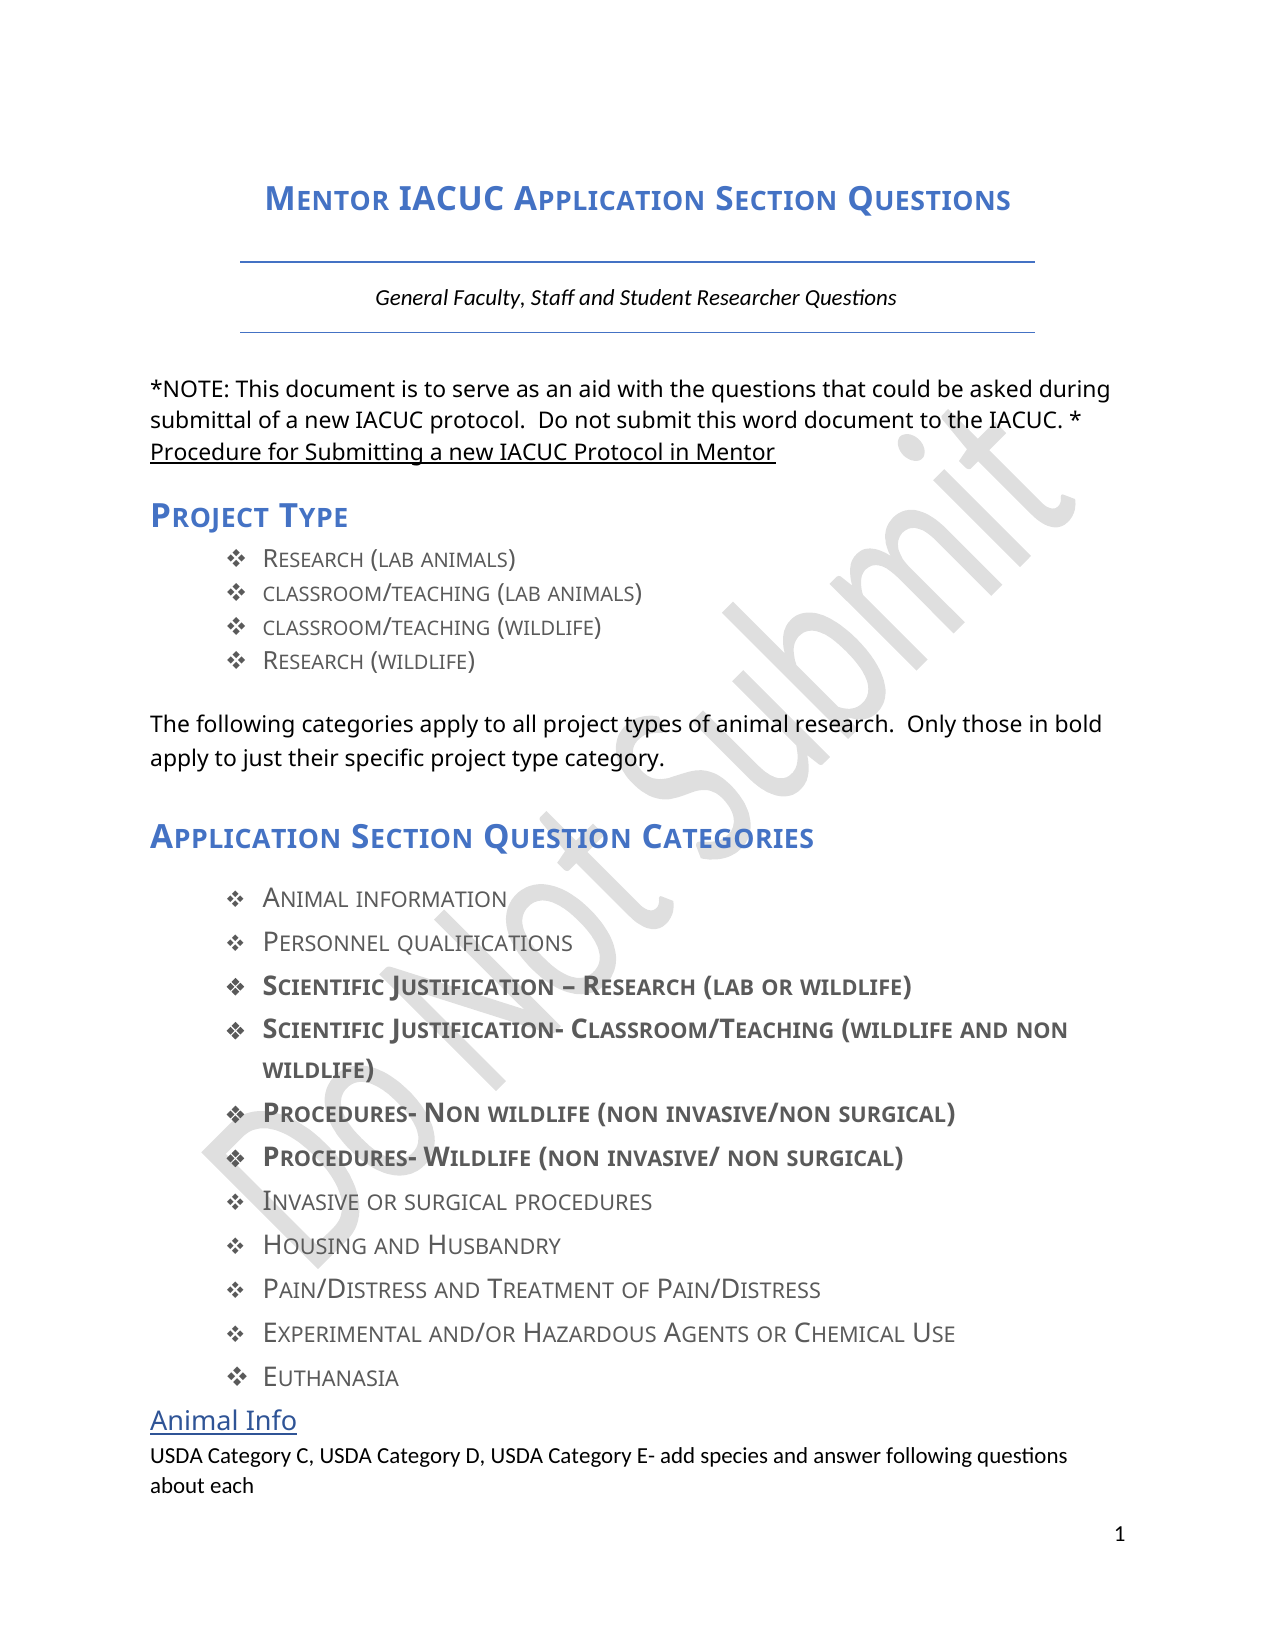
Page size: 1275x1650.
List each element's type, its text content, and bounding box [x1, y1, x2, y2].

text USDA Category C, USDA Category D, USDA Category E- add species and answer following questions about each [150, 1441, 1125, 1499]
text General Faculty, Staff and Student Researcher Questions [240, 263, 1035, 332]
list Application Section Question Categories [150, 812, 1125, 858]
subtitle Procedures- Non wildlife (non invasive/non surgical) [225, 1094, 1125, 1131]
text Procedure for Submitting a new IACUC Protocol in Mentor [150, 435, 1125, 467]
list classroom/teaching (lab animals) [225, 575, 1125, 609]
subtitle Personnel qualifications [225, 922, 1125, 959]
list Research (lab animals) [225, 541, 1125, 575]
subtitle Housing and Husbandry [225, 1226, 1125, 1262]
subtitle Animal Info [150, 1401, 1125, 1438]
subtitle Procedures- Wildlife (non invasive/ non surgical) [225, 1138, 1125, 1174]
subtitle Mentor IACUC Application Section Questions [150, 175, 1125, 220]
list Research (wildlife) [225, 643, 1125, 677]
subtitle Pain/Distress and Treatment of Pain/Distress [225, 1269, 1125, 1306]
subtitle Invasive or surgical procedures [225, 1182, 1125, 1218]
subtitle Scientific Justification- Classroom/Teaching (wildlife and non wildlife) [225, 1010, 1125, 1087]
subtitle Animal information [225, 878, 1125, 915]
text *NOTE: This document is to serve as an aid with the questions that could be asked during submittal of a new IACUC protocol. Do not submit this word document to the IACUC. * [150, 373, 1125, 435]
list The following categories apply to all project types of animal research. Only those in bold apply to just their specific project type category. [150, 708, 1125, 773]
subtitle Experimental and/or Hazardous Agents or Chemical Use [225, 1313, 1125, 1350]
subtitle Scientific Justification – Research (lab or wildlife) [225, 966, 1125, 1003]
subtitle Project Type [150, 492, 1125, 537]
list classroom/teaching (wildlife) [225, 609, 1125, 643]
subtitle Euthanasia [225, 1357, 1125, 1394]
